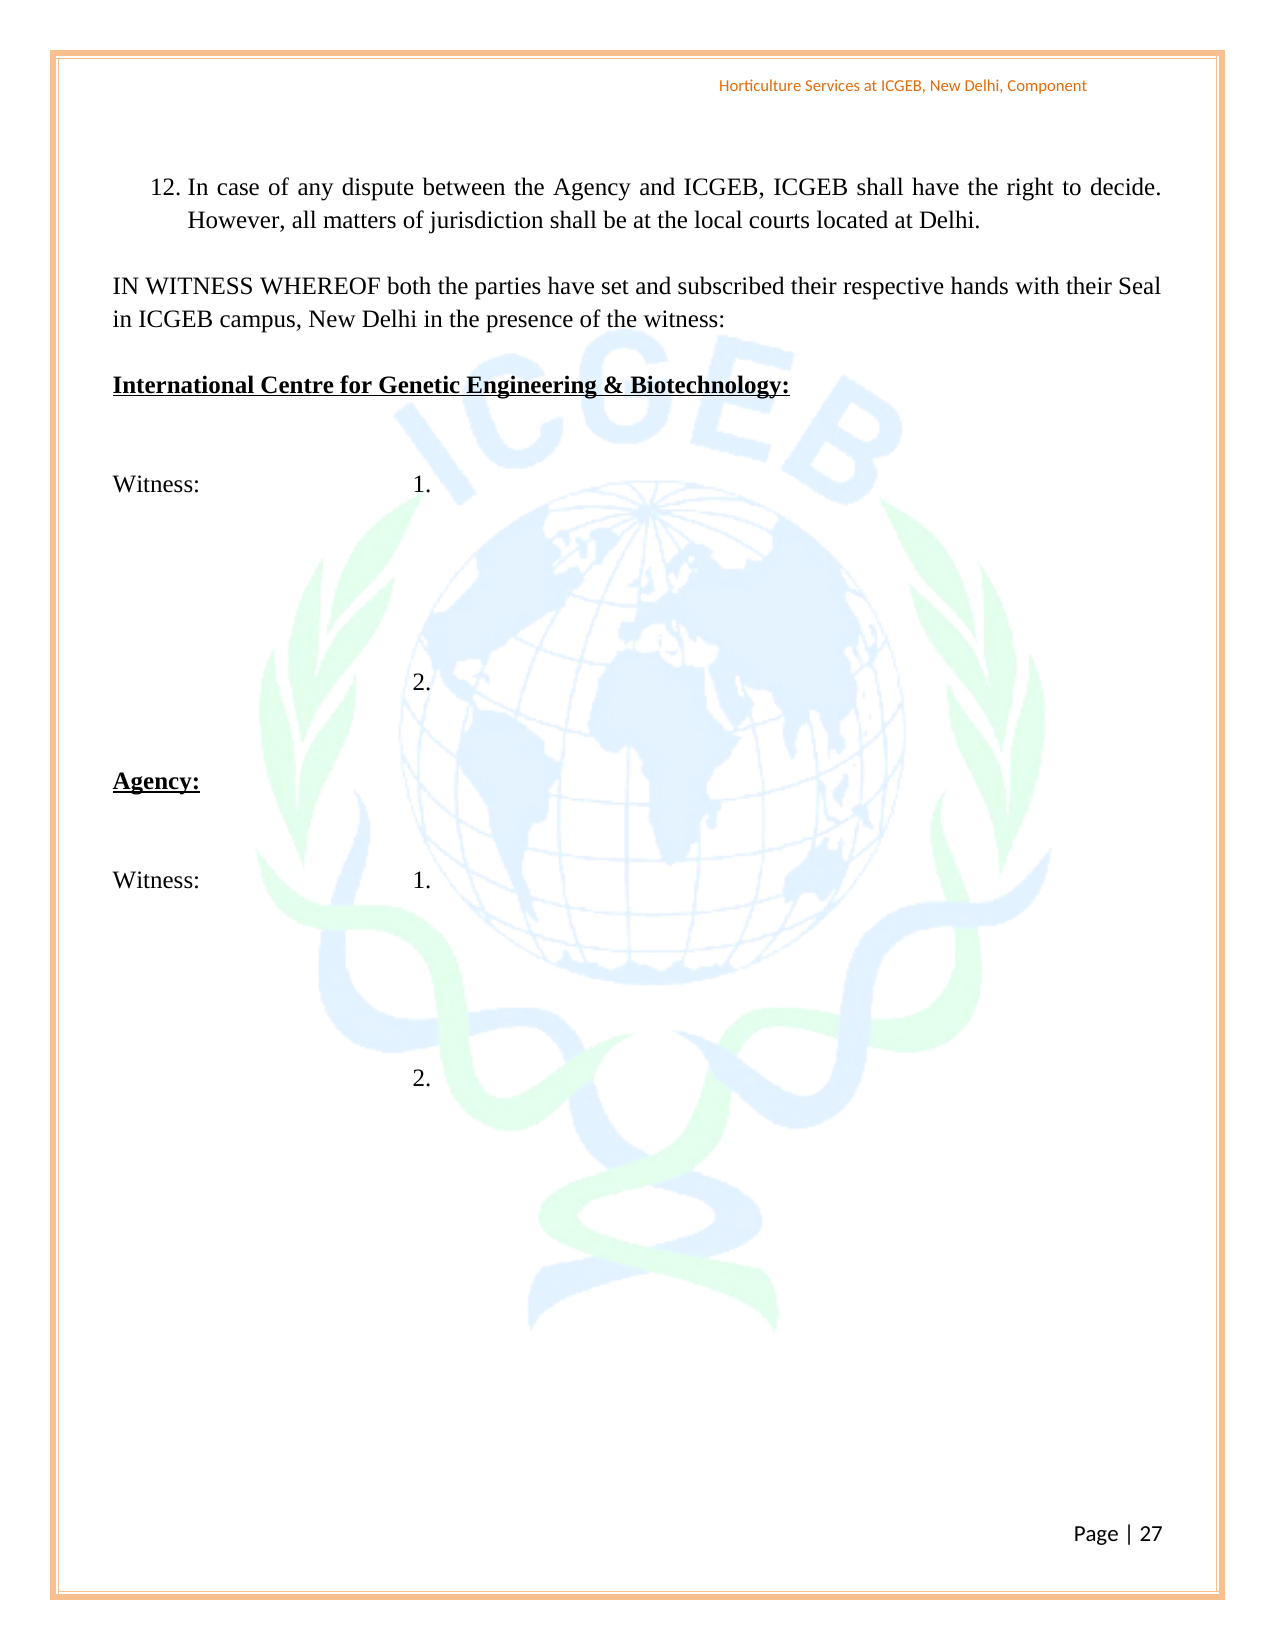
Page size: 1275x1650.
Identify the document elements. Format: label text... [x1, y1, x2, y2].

text 2. [112, 667, 1162, 696]
text 2. [112, 1063, 1162, 1092]
text Witness: 1. [112, 865, 1162, 894]
list In case of any dispute between the Agency and ICGEB, ICGEB shall have the right to decide. However, all matters of jurisdiction shall be at the local courts located at Delhi. [150, 172, 1162, 234]
text Agency: [112, 766, 1162, 795]
text Witness: 1. [112, 469, 1162, 498]
text IN WITNESS WHEREOF both the parties have set and subscribed their respective hands with their Seal in ICGEB campus, New Delhi in the presence of the witness: [112, 271, 1162, 333]
text International Centre for Genetic Engineering & Biotechnology: [112, 370, 1162, 399]
